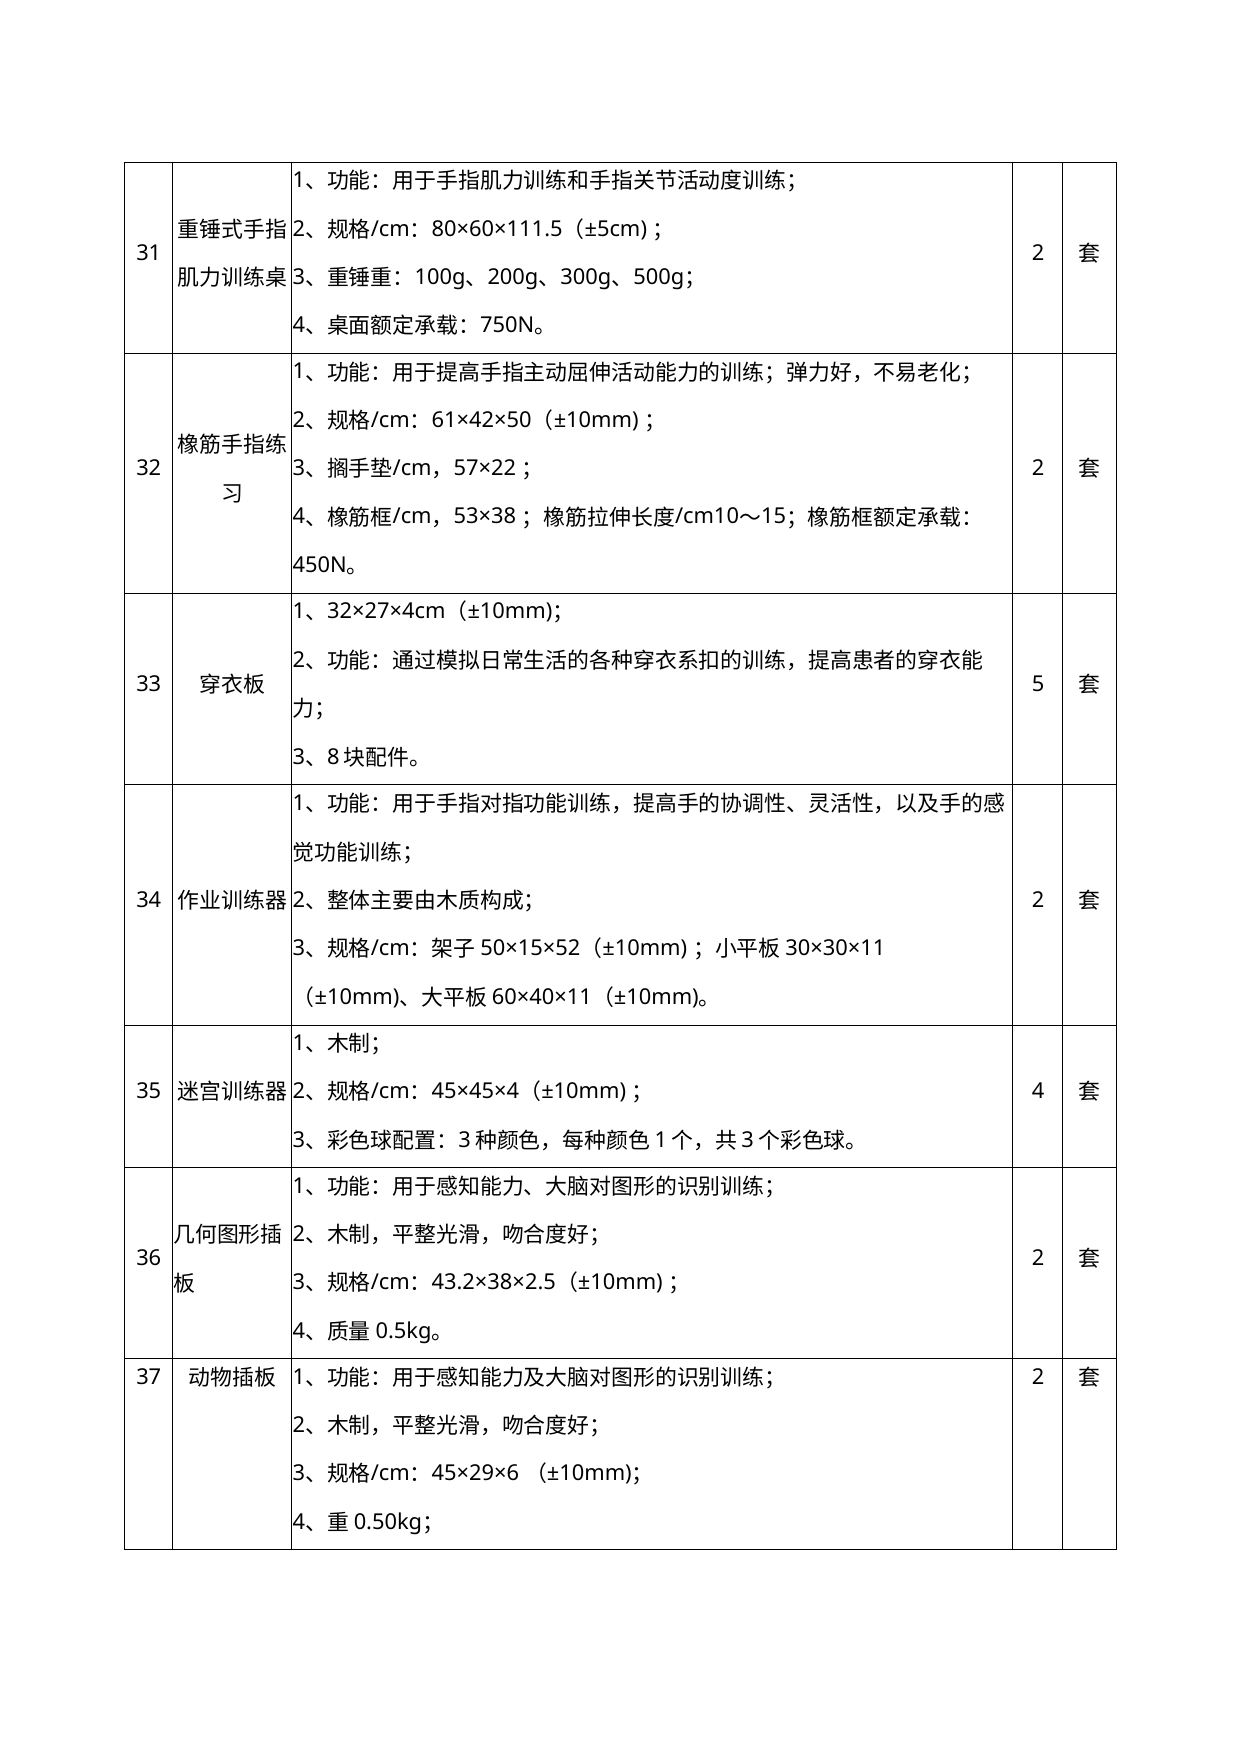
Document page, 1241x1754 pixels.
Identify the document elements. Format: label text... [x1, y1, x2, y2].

table_cell 作业训练器 [173, 785, 291, 1024]
table_cell 36 [125, 1168, 172, 1358]
table_cell 37 [125, 1359, 172, 1549]
table_cell 1、功能：用于手指对指功能训练，提高手的协调性、灵活性，以及手的感觉功能训练； 2、整体主要由木质构成； 3、规格/cm：架子 50×15×52（±10mm) ；小平板 30×30×11 （±10mm)、大平板 60×40×11（±10mm)。 [292, 785, 1012, 1024]
table_cell 穿衣板 [173, 594, 291, 784]
table_cell 1、木制； 2、规格/cm：45×45×4（±10mm) ； 3、彩色球配置：3种颜色，每种颜色1个，共3个彩色球。 [292, 1026, 1012, 1167]
table_cell 2 [1013, 163, 1062, 353]
table_cell 套 [1063, 1026, 1116, 1167]
table_cell 2 [1013, 354, 1062, 593]
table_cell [292, 1359, 1012, 1549]
table_cell 1、功能：用于提高手指主动屈伸活动能力的训练；弹力好，不易老化； 2、规格/cm：61×42×50（±10mm) ； 3、搁手垫/cm，57×22 ； 4、橡筋框/cm，53×38 ；橡筋拉伸长度/cm10～15；橡筋框额定承载：450N。 [292, 354, 1012, 593]
table_cell 套 [1063, 354, 1116, 593]
table_cell 32 [125, 354, 172, 593]
table_cell 套 [1063, 163, 1116, 353]
table_cell 1、32×27×4cm（±10mm)； 2、功能：通过模拟日常生活的各种穿衣系扣的训练，提高患者的穿衣能力； 3、8块配件。 [292, 594, 1012, 784]
table_cell 34 [125, 785, 172, 1024]
table_cell 套 [1063, 594, 1116, 784]
table_cell 31 [125, 163, 172, 353]
table_cell 套 [1063, 1359, 1116, 1549]
table_cell 2 [1013, 1168, 1062, 1358]
table_cell 动物插板 [173, 1359, 291, 1549]
table_cell 4 [1013, 1026, 1062, 1167]
table_cell 33 [125, 594, 172, 784]
table_cell 几何图形插板 [173, 1168, 291, 1358]
table_cell 套 [1063, 1168, 1116, 1358]
table_cell 橡筋手指练习 [173, 354, 291, 593]
table_cell 套 [1063, 785, 1116, 1024]
table_cell 35 [125, 1026, 172, 1167]
table_cell 迷宫训练器 [173, 1026, 291, 1167]
table_cell 1、功能：用于感知能力、大脑对图形的识别训练； 2、木制，平整光滑，吻合度好； 3、规格/cm：43.2×38×2.5（±10mm) ； 4、质量 0.5kg。 [292, 1168, 1012, 1358]
table_cell 2 [1013, 785, 1062, 1024]
table_cell 重锤式手指肌力训练桌 [173, 163, 291, 353]
table_cell 1、功能：用于手指肌力训练和手指关节活动度训练； 2、规格/cm：80×60×111.5（±5cm) ； 3、重锤重：100g、200g、300g、500g； 4、桌面额定承载：750N。 [292, 163, 1012, 353]
table_cell 5 [1013, 594, 1062, 784]
table_cell 2 [1013, 1359, 1062, 1549]
